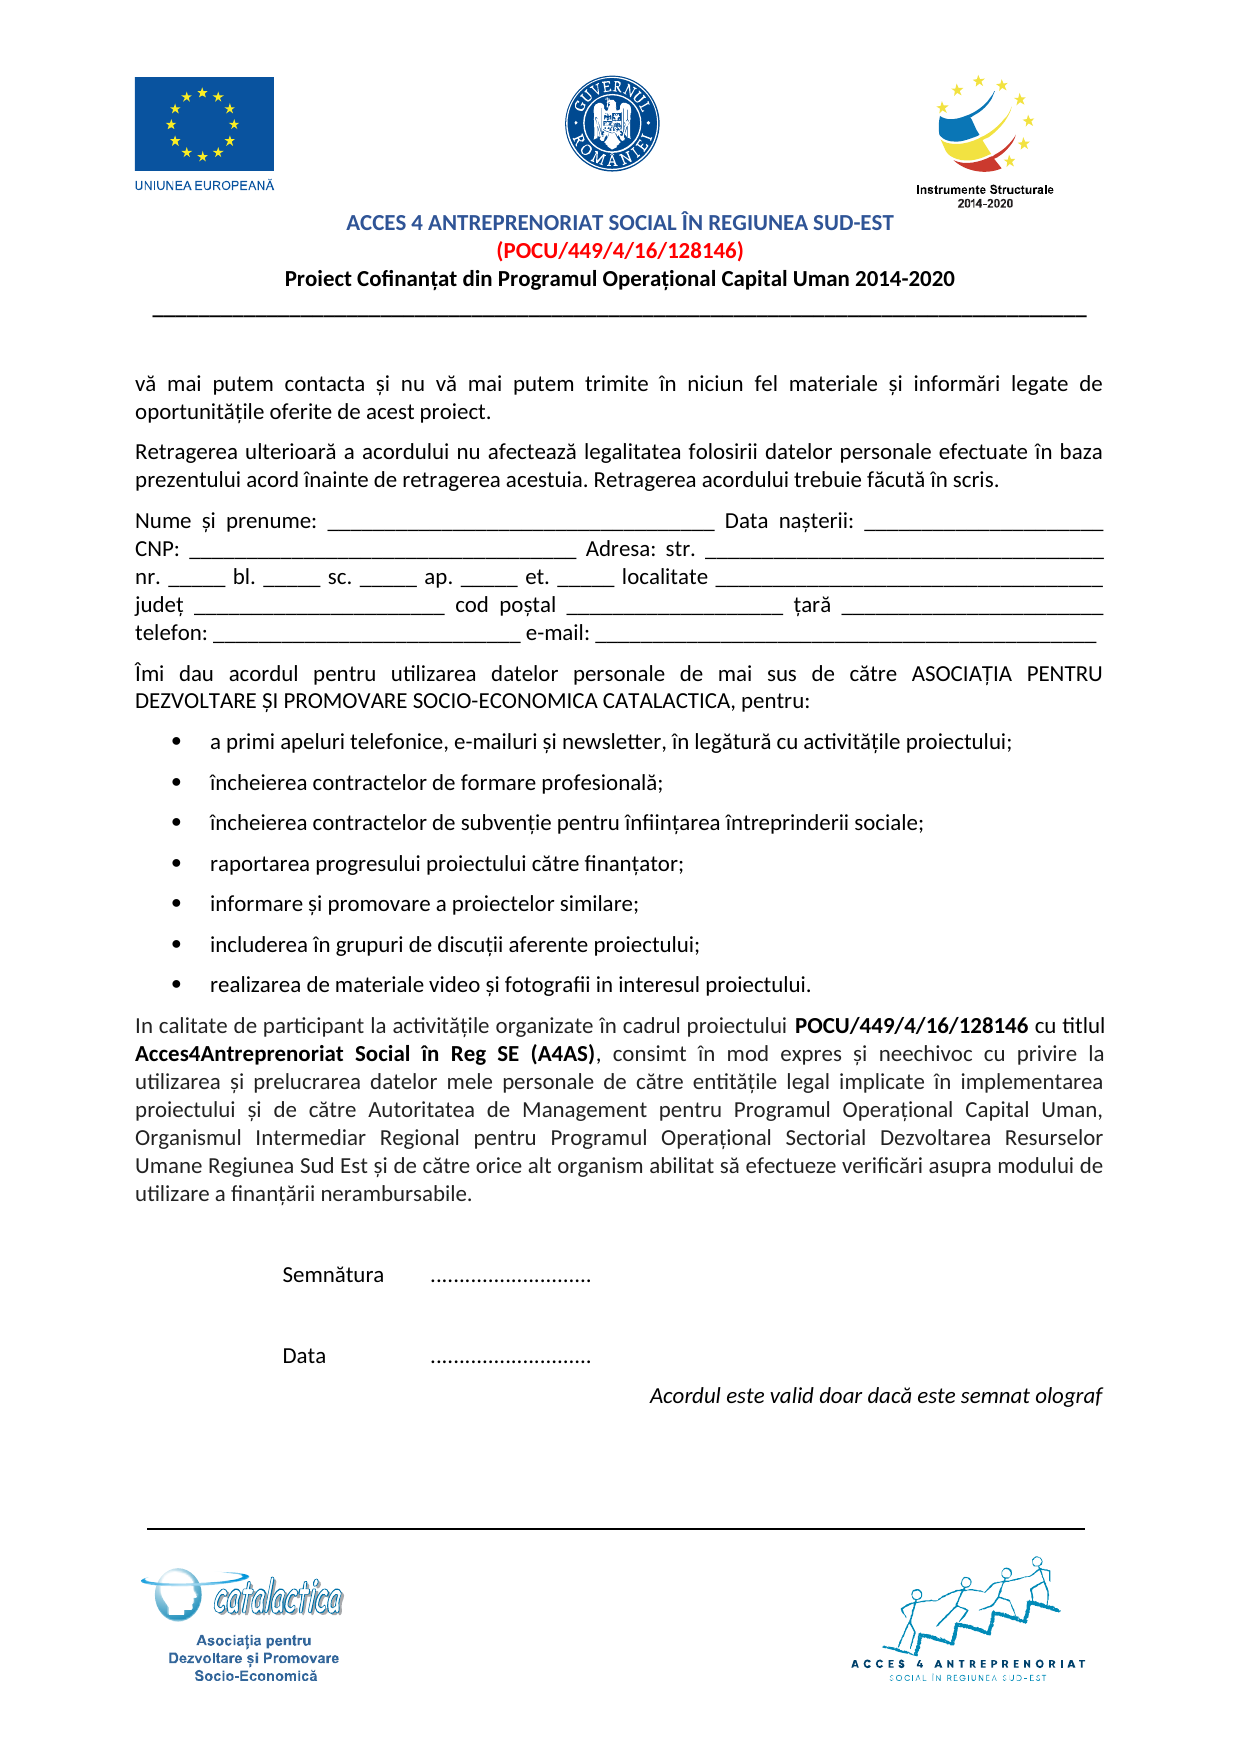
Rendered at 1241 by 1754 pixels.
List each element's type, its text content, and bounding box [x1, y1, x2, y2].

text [135, 369, 1105, 425]
text Nume și prenume: __________________________________ Data nașterii: _____________________ CNP: __________________________________ Adresa: str. ___________________________________ nr. _____ bl. _____ sc. _____ ap. _____ et. _____ localitate __________________________________ județ ______________________ cod poștal ___________________ țară _______________________ telefon: ___________________________ e-mail: ____________________________________________ [135, 506, 1105, 646]
text Data ............................ [209, 1341, 1105, 1369]
text Acordul este valid doar dacă este semnat olograf [135, 1382, 1105, 1409]
text Retragerea ulterioară a acordului nu afectează legalitatea folosirii datelor personale efectuate în baza prezentului acord înainte de retragerea acestuia. Retragerea acordului trebuie făcută în scris. [135, 437, 1105, 493]
text Îmi dau acordul pentru utilizarea datelor personale de mai sus de către ASOCIAȚIA PENTRU DEZVOLTARE ȘI PROMOVARE SOCIO-ECONOMICA CATALACTICA, pentru: [135, 659, 1105, 715]
list raportarea progresului proiectului către finanțator; [172, 849, 1105, 877]
list încheierea contractelor de subvenție pentru înființarea întreprinderii sociale; [172, 808, 1105, 836]
list a primi apeluri telefonice, e-mailuri și newsletter, în legătură cu activitățile proiectului; [172, 727, 1105, 755]
list informare și promovare a proiectelor similare; [172, 889, 1105, 917]
text Semnătura ............................ [209, 1260, 1105, 1288]
list încheierea contractelor de formare profesională; [172, 768, 1105, 796]
list realizarea de materiale video și fotografii in interesul proiectului. [172, 970, 1105, 998]
list includerea în grupuri de discuții aferente proiectului; [172, 930, 1105, 958]
text In calitate de participant la activitățile organizate în cadrul proiectului POCU/449/4/16/128146 cu titlul Acces4Antreprenoriat Social în Reg SE (A4AS), consimt în mod expres și neechivoc cu privire la utilizarea și prelucrarea datelor mele personale de către entitățile legal implicate în implementarea proiectului și de către Autoritatea de Management pentru Programul Operațional Capital Uman, Organismul Intermediar Regional pentru Programul Operațional Sectorial Dezvoltarea Resurselor Umane Regiunea Sud Est și de către orice alt organism abilitat să efectueze verificări asupra modului de utilizare a finanțării nerambursabile. [135, 1011, 1105, 1207]
